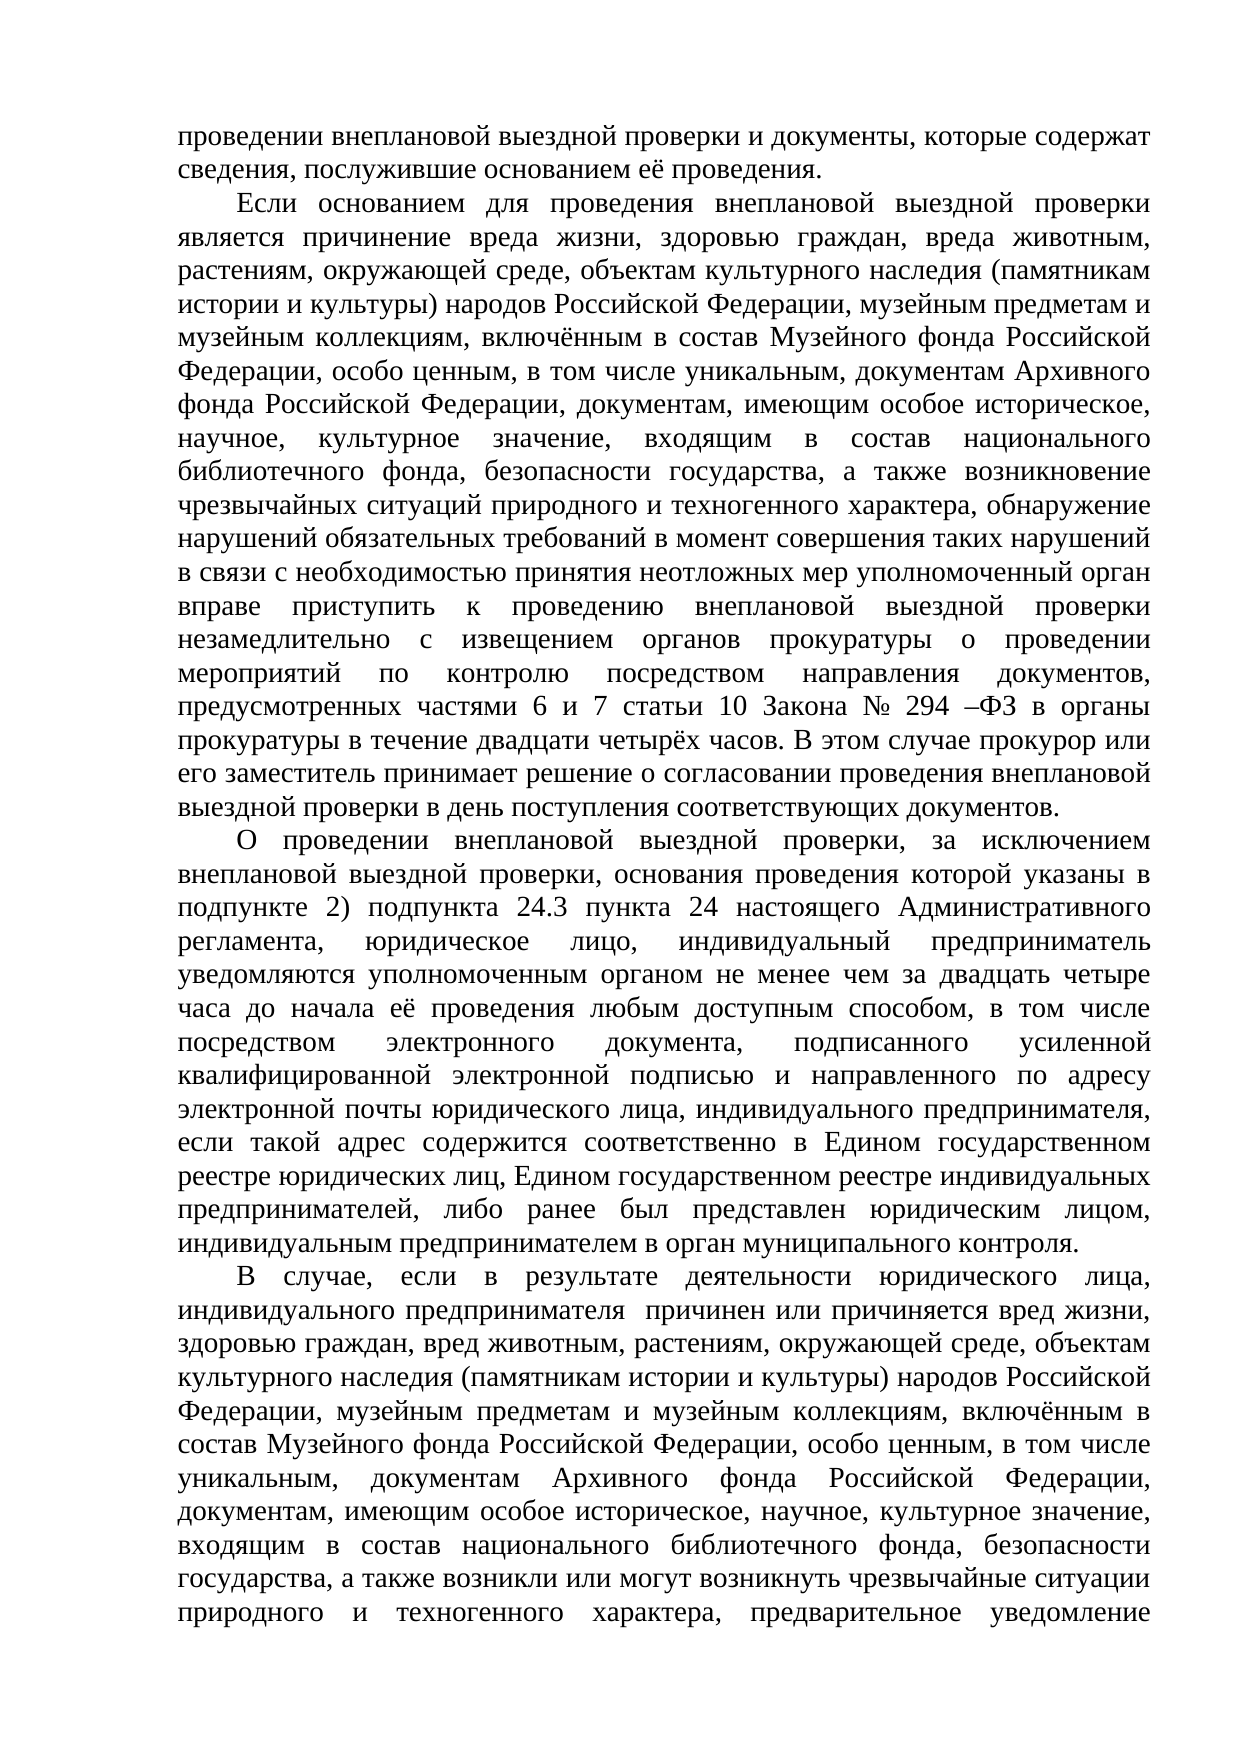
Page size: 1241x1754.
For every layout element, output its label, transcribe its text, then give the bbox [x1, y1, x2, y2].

text О проведении внеплановой выездной проверки, за исключением внеплановой выездной проверки, основания проведения которой указаны в подпункте 2) подпункта 24.3 пункта 24 настоящего Административного регламента, юридическое лицо, индивидуальный предприниматель уведомляются уполномоченным органом не менее чем за двадцать четыре часа до начала её проведения любым доступным способом, в том числе посредством электронного документа, подписанного усиленной квалифицированной электронной подписью и направленного по адресу электронной почты юридического лица, индивидуального предпринимателя, если такой адрес содержится соответственно в Едином государственном реестре юридических лиц, Едином государственном реестре индивидуальных предпринимателей, либо ранее был представлен юридическим лицом, индивидуальным предпринимателем в орган муниципального контроля. [177, 822, 1152, 1258]
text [177, 1258, 1152, 1627]
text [177, 118, 1152, 185]
text Если основанием для проведения внеплановой выездной проверки является причинение вреда жизни, здоровью граждан, вреда животным, растениям, окружающей среде, объектам культурного наследия (памятникам истории и культуры) народов Российской Федерации, музейным предметам и музейным коллекциям, включённым в состав Музейного фонда Российской Федерации, особо ценным, в том числе уникальным, документам Архивного фонда Российской Федерации, документам, имеющим особое историческое, научное, культурное значение, входящим в состав национального библиотечного фонда, безопасности государства, а также возникновение чрезвычайных ситуаций природного и техногенного характера, обнаружение нарушений обязательных требований в момент совершения таких нарушений в связи с необходимостью принятия неотложных мер уполномоченный орган вправе приступить к проведению внеплановой выездной проверки незамедлительно с извещением органов прокуратуры о проведении мероприятий по контролю посредством направления документов, предусмотренных частями 6 и 7 статьи 10 Закона № 294 –ФЗ в органы прокуратуры в течение двадцати четырёх часов. В этом случае прокурор или его заместитель принимает решение о согласовании проведения внеплановой выездной проверки в день поступления соответствующих документов. [177, 185, 1152, 822]
